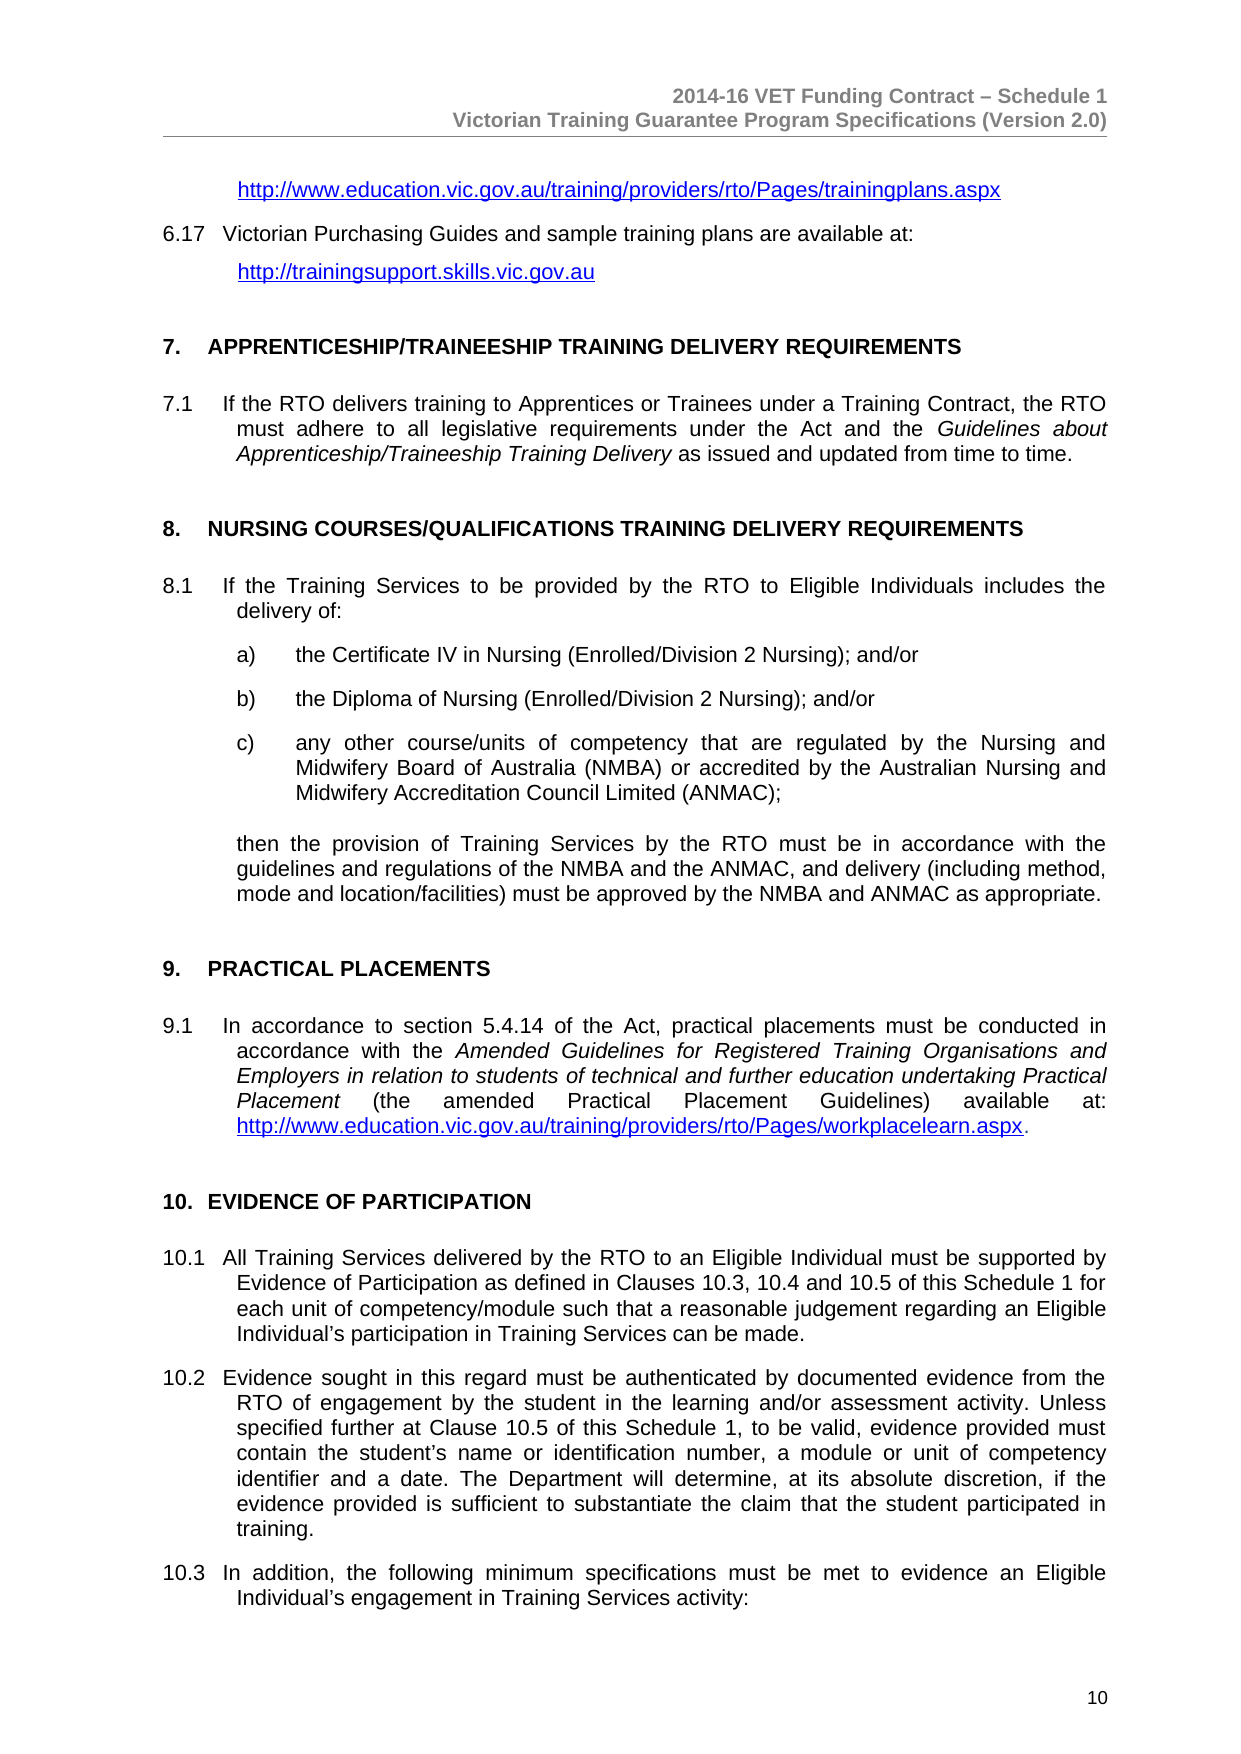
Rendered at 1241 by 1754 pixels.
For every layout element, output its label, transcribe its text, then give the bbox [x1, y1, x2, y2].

text then the provision of Training Services by the RTO must be in accordance with the guidelines and regulations of the NMBA and the ANMAC, and delivery (including method, mode and location/facilities) must be approved by the NMBA and ANMAC as appropriate. [236, 830, 1107, 906]
list any other course/units of competency that are regulated by the Nursing and Midwifery Board of Australia (NMBA) or accredited by the Australian Nursing and Midwifery Accreditation Council Limited (ANMAC); [236, 730, 1107, 805]
list If the RTO delivers training to Apprentices or Trainees under a Training Contract, the RTO must adhere to all legislative requirements under the Act and the Guidelines about Apprenticeship/Traineeship Training Delivery as issued and updated from time to time. [162, 391, 1107, 466]
list the Diploma of Nursing (Enrolled/Division 2 Nursing); and/or [236, 686, 1107, 711]
list In addition, the following minimum specifications must be met to evidence an Eligible Individual’s engagement in Training Services activity: [162, 1560, 1107, 1610]
list All Training Services delivered by the RTO to an Eligible Individual must be supported by Evidence of Participation as defined in Clauses 10.3, 10.4 and 10.5 of this Schedule 1 for each unit of competency/module such that a reasonable judgement regarding an Eligible Individual’s participation in Training Services can be made. [162, 1245, 1107, 1346]
list If the Training Services to be provided by the RTO to Eligible Individuals includes the delivery of: [162, 573, 1107, 623]
list the Certificate IV in Nursing (Enrolled/Division 2 Nursing); and/or [236, 642, 1107, 667]
list Evidence sought in this regard must be authenticated by documented evidence from the RTO of engagement by the student in the learning and/or assessment activity. Unless specified further at Clause 10.5 of this Schedule 1, to be valid, evidence provided must contain the student’s name or identification number, a module or unit of competency identifier and a date. The Department will determine, at its absolute discretion, if the evidence provided is sufficient to substantiate the claim that the student participated in training. [162, 1364, 1107, 1541]
list Victorian Purchasing Guides and sample training plans are available at: [162, 221, 1107, 246]
list Nursing courses/qualifications training delivery requirements [162, 516, 1107, 541]
list Apprenticeship/traineeship training delivery requirements [162, 334, 1107, 359]
list In accordance to section 5.4.14 of the Act, practical placements must be conducted in accordance with the Amended Guidelines for Registered Training Organisations and Employers in relation to students of technical and further education undertaking Practical Placement (the amended Practical Placement Guidelines) available at: http://www.education.vic.gov.au/training/providers/rto/Pages/workplacelearn.aspx. [162, 1012, 1107, 1138]
list EVIDENCE OF PARTICIPATION [162, 1188, 1107, 1214]
text http://www.education.vic.gov.au/training/providers/rto/Pages/trainingplans.aspx [237, 177, 1107, 202]
text http://trainingsupport.skills.vic.gov.au [237, 259, 1107, 284]
list Practical Placements [162, 956, 1107, 981]
